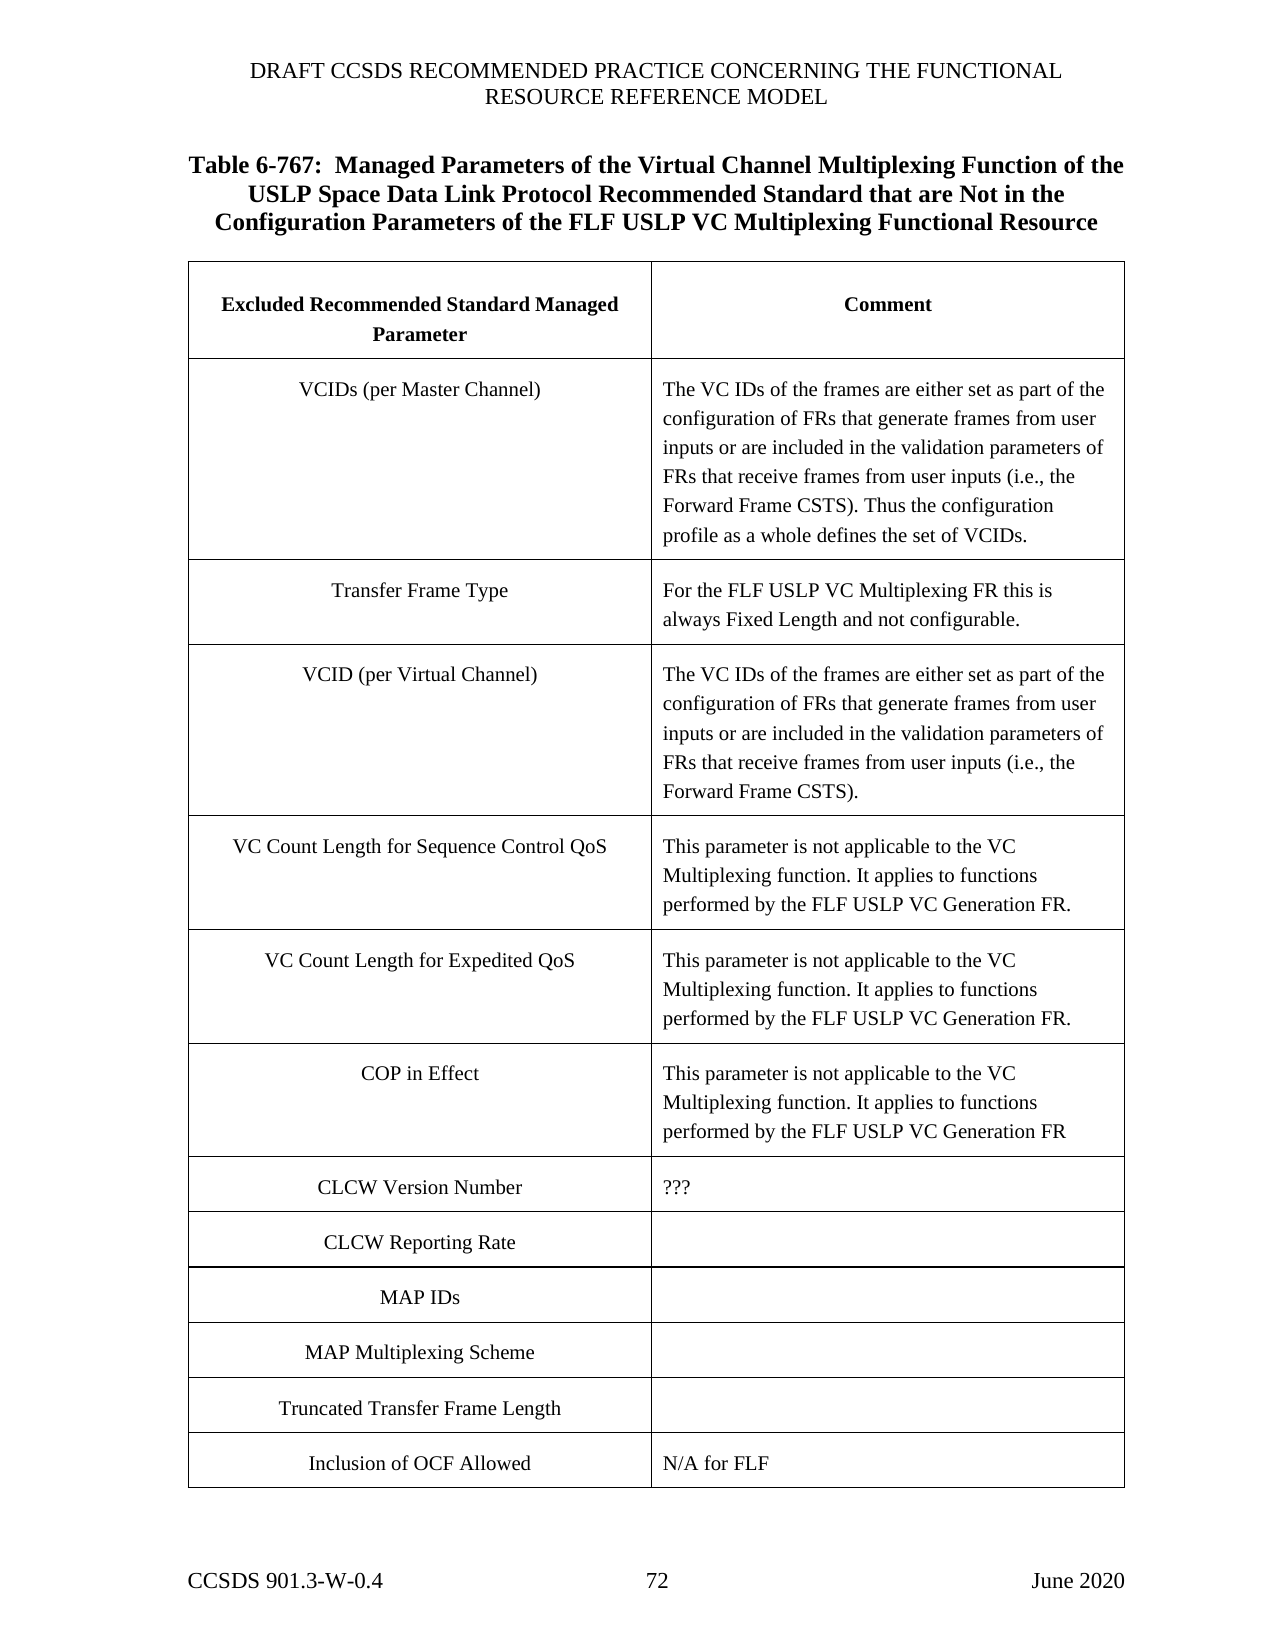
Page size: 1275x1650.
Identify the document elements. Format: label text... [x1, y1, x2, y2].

table_cell ??? [652, 1157, 1124, 1211]
table_cell Truncated Transfer Frame Length [189, 1378, 651, 1432]
table_cell The VC IDs of the frames are either set as part of the configuration of FRs that generate frames from user inputs or are included in the validation parameters of FRs that receive frames from user inputs (i.e., the Forward Frame CSTS). Thus the configuration profile as a whole defines the set of VCIDs. [652, 359, 1124, 559]
table_cell MAP Multiplexing Scheme [189, 1323, 651, 1377]
table_cell VCIDs (per Master Channel) [189, 359, 651, 559]
table_cell CLCW Version Number [189, 1157, 651, 1211]
table_cell COP in Effect [189, 1044, 651, 1156]
table_cell This parameter is not applicable to the VC Multiplexing function. It applies to functions performed by the FLF USLP VC Generation FR. [652, 816, 1124, 929]
table_cell Transfer Frame Type [189, 560, 651, 643]
table_header Comment [652, 262, 1124, 358]
table_cell [652, 1378, 1124, 1432]
table_cell This parameter is not applicable to the VC Multiplexing function. It applies to functions performed by the FLF USLP VC Generation FR [652, 1044, 1124, 1156]
table_cell CLCW Reporting Rate [189, 1212, 651, 1266]
table_cell Inclusion of OCF Allowed [189, 1433, 651, 1487]
table_cell This parameter is not applicable to the VC Multiplexing function. It applies to functions performed by the FLF USLP VC Generation FR. [652, 930, 1124, 1042]
table_cell The VC IDs of the frames are either set as part of the configuration of FRs that generate frames from user inputs or are included in the validation parameters of FRs that receive frames from user inputs (i.e., the Forward Frame CSTS). [652, 645, 1124, 815]
table_cell For the FLF USLP VC Multiplexing FR this is always Fixed Length and not configurable. [652, 560, 1124, 643]
table_cell [652, 1212, 1124, 1266]
table_cell MAP IDs [189, 1268, 651, 1322]
table_cell [652, 1268, 1124, 1322]
table_cell VC Count Length for Sequence Control QoS [189, 816, 651, 929]
table_header Excluded Recommended Standard Managed Parameter [189, 262, 651, 358]
table_cell [652, 1323, 1124, 1377]
table_cell VCID (per Virtual Channel) [189, 645, 651, 815]
table_cell N/A for FLF [652, 1433, 1124, 1487]
table_cell VC Count Length for Expedited QoS [189, 930, 651, 1042]
